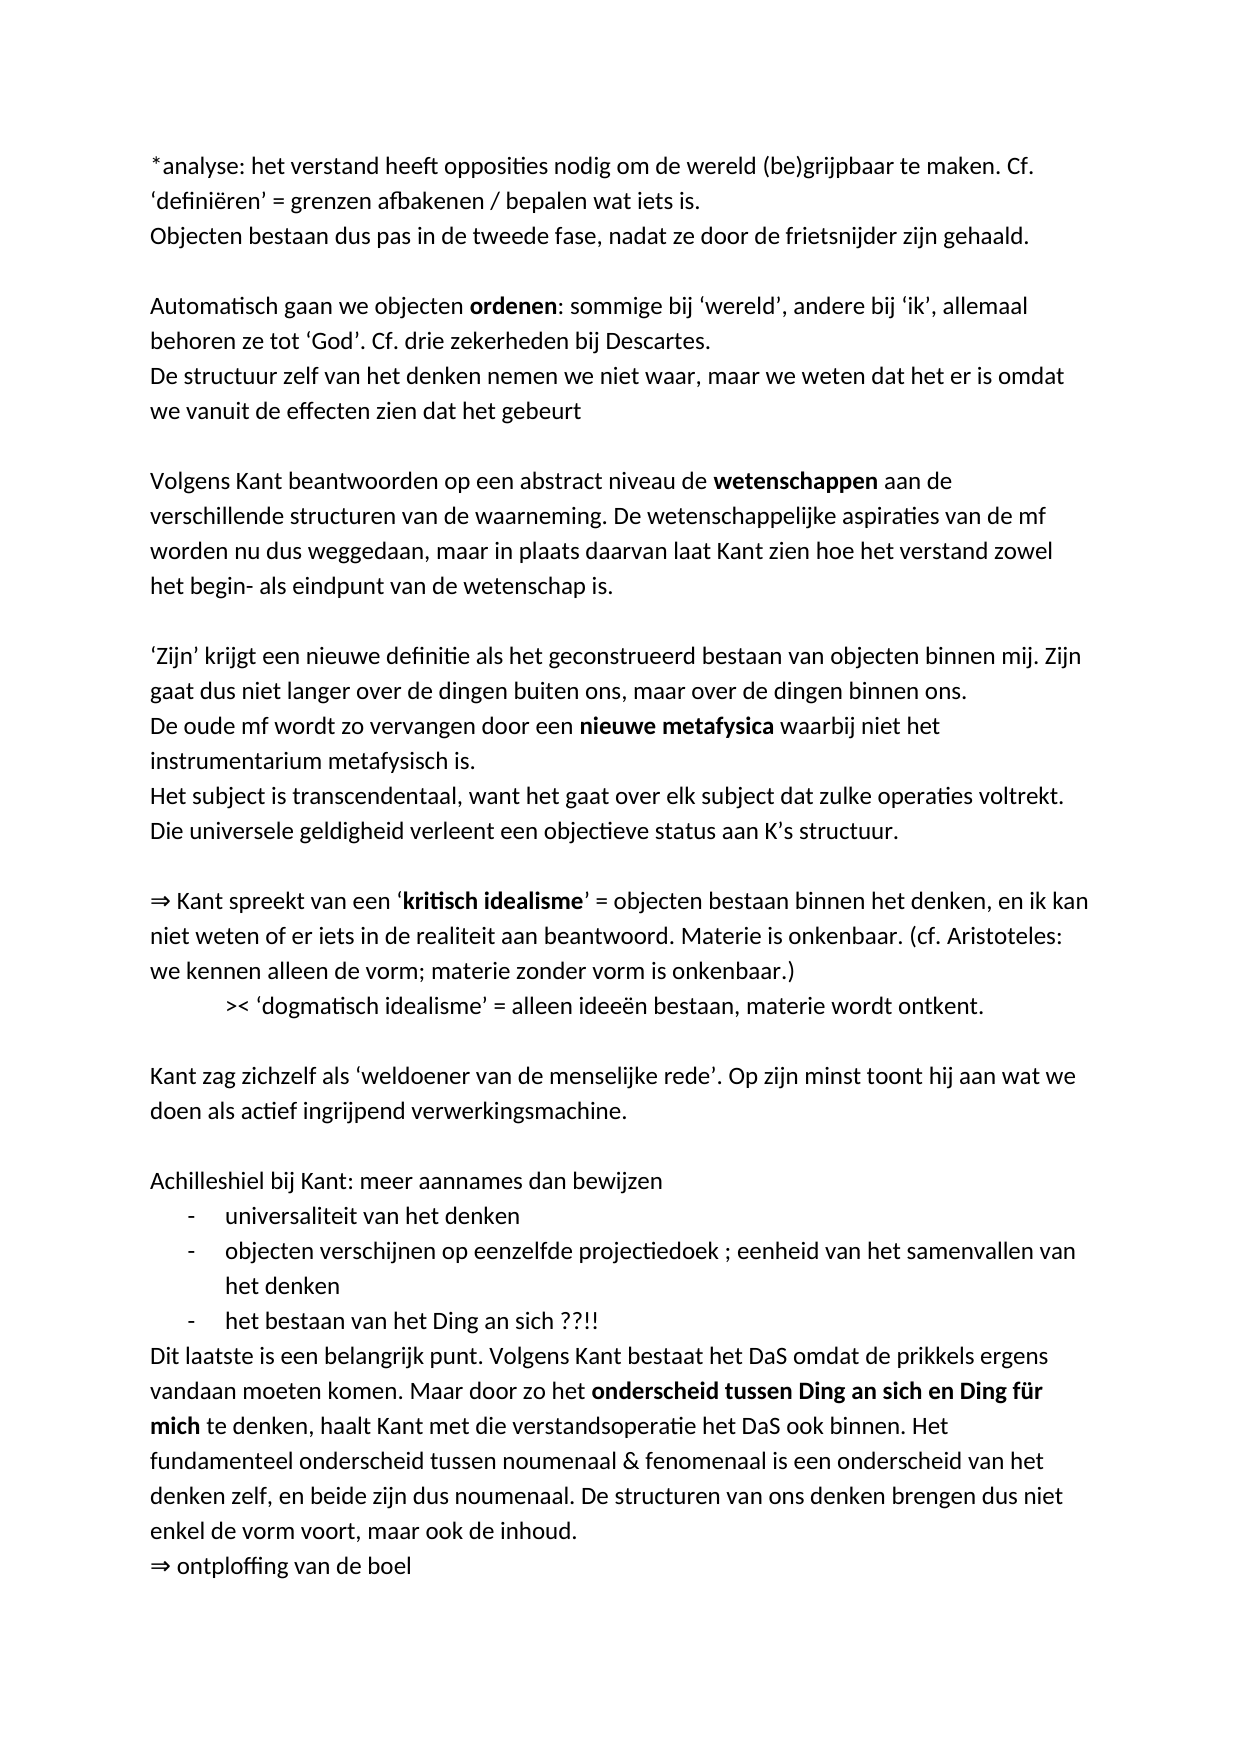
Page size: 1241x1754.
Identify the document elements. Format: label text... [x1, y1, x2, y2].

text De structuur zelf van het denken nemen we niet waar, maar we weten dat het er is omdat we vanuit de effecten zien dat het gebeurt [150, 360, 1090, 426]
text Kant zag zichzelf als ‘weldoener van de menselijke rede’. Op zijn minst toont hij aan wat we doen als actief ingrijpend verwerkingsmachine. [150, 1060, 1090, 1126]
text *analyse: het verstand heeft opposities nodig om de wereld (be)grijpbaar te maken. Cf. ‘definiëren’ = grenzen afbakenen / bepalen wat iets is. [150, 150, 1090, 216]
text Het subject is transcendentaal, want het gaat over elk subject dat zulke operaties voltrekt. Die universele geldigheid verleent een objectieve status aan K’s structuur. [150, 780, 1090, 846]
text ‘Zijn’ krijgt een nieuwe definitie als het geconstrueerd bestaan van objecten binnen mij. Zijn gaat dus niet langer over de dingen buiten ons, maar over de dingen binnen ons. [150, 640, 1090, 706]
text Dit laatste is een belangrijk punt. Volgens Kant bestaat het DaS omdat de prikkels ergens vandaan moeten komen. Maar door zo het onderscheid tussen Ding an sich en Ding für mich te denken, haalt Kant met die verstandsoperatie het DaS ook binnen. Het fundamenteel onderscheid tussen noumenaal & fenomenaal is een onderscheid van het denken zelf, en beide zijn dus noumenaal. De structuren van ons denken brengen dus niet enkel de vorm voort, maar ook de inhoud. [150, 1340, 1090, 1546]
text Objecten bestaan dus pas in de tweede fase, nadat ze door de frietsnijder zijn gehaald. [150, 220, 1090, 251]
text De oude mf wordt zo vervangen door een nieuwe metafysica waarbij niet het instrumentarium metafysisch is. [150, 710, 1090, 776]
text Automatisch gaan we objecten ordenen: sommige bij ‘wereld’, andere bij ‘ik’, allemaal behoren ze tot ‘God’. Cf. drie zekerheden bij Descartes. [150, 290, 1090, 356]
text ⇒ ontploffing van de boel [150, 1550, 1090, 1581]
text Achilleshiel bij Kant: meer aannames dan bewijzen [150, 1165, 1090, 1196]
text ⇒ Kant spreekt van een ‘kritisch idealisme’ = objecten bestaan binnen het denken, en ik kan niet weten of er iets in de realiteit aan beantwoord. Materie is onkenbaar. (cf. Aristoteles: we kennen alleen de vorm; materie zonder vorm is onkenbaar.) [150, 885, 1090, 986]
list universaliteit van het denken [187, 1200, 1090, 1231]
list het bestaan van het Ding an sich ??!! [187, 1305, 1090, 1336]
text Volgens Kant beantwoorden op een abstract niveau de wetenschappen aan de verschillende structuren van de waarneming. De wetenschappelijke aspiraties van de mf worden nu dus weggedaan, maar in plaats daarvan laat Kant zien hoe het verstand zowel het begin- als eindpunt van de wetenschap is. [150, 465, 1090, 601]
text >< ‘dogmatisch idealisme’ = alleen ideeën bestaan, materie wordt ontkent. [150, 990, 1090, 1021]
list objecten verschijnen op eenzelfde projectiedoek ; eenheid van het samenvallen van het denken [187, 1235, 1090, 1301]
